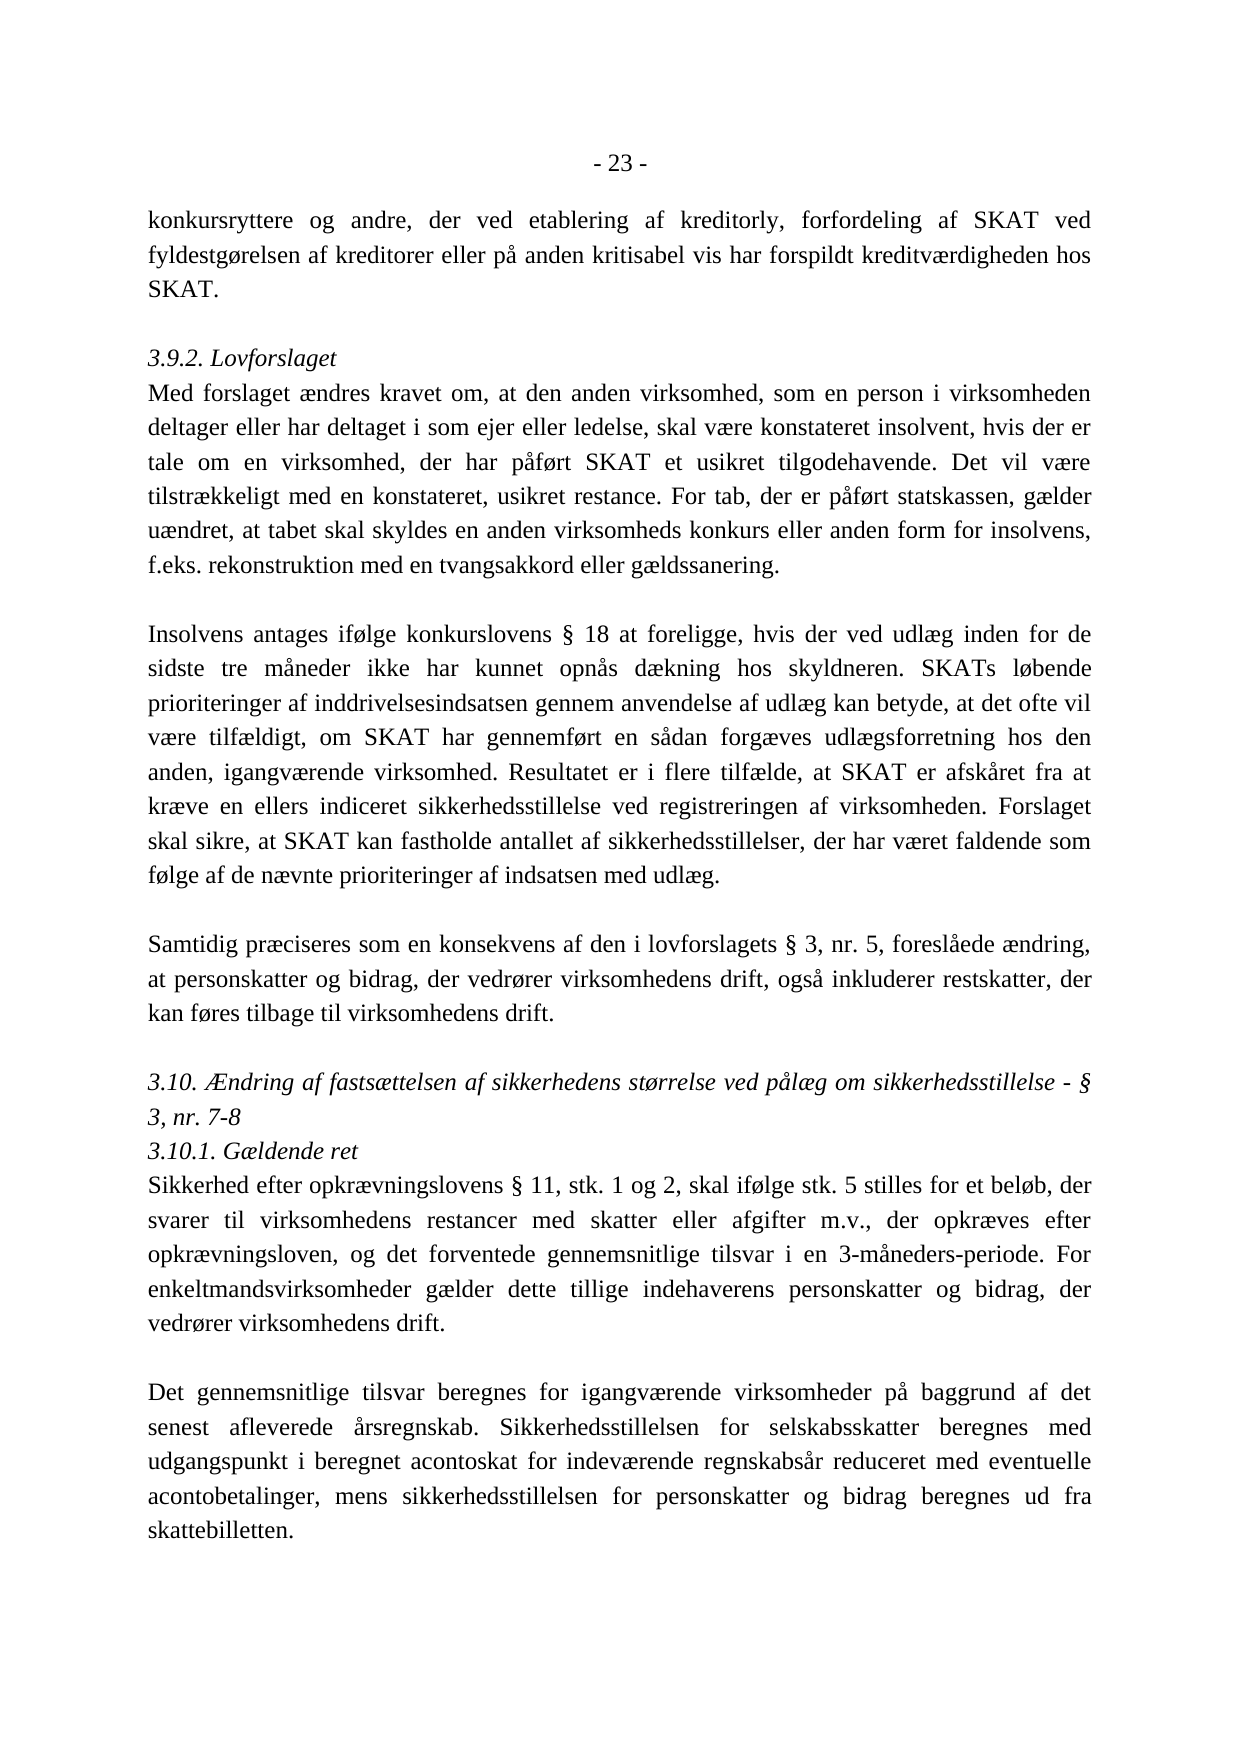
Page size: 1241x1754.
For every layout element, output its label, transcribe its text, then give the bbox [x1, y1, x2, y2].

text Sikkerhed efter opkrævningslovens § 11, stk. 1 og 2, skal ifølge stk. 5 stilles for et beløb, der svarer til virksomhedens restancer med skatter eller afgifter m.v., der opkræves efter opkrævningsloven, og det forventede gennemsnitlige tilsvar i en 3-måneders-periode. For enkeltmandsvirksomheder gælder dette tillige indehaverens personskatter og bidrag, der vedrører virksomhedens drift. [148, 1171, 1092, 1337]
text Det gennemsnitlige tilsvar beregnes for igangværende virksomheder på baggrund af det senest afleverede årsregnskab. Sikkerhedsstillelsen for selskabsskatter beregnes med udgangspunkt i beregnet acontoskat for indeværende regnskabsår reduceret med eventuelle acontobetalinger, mens sikkerhedsstillelsen for personskatter og bidrag beregnes ud fra skattebilletten. [148, 1377, 1092, 1544]
text 3.10. Ændring af fastsættelsen af sikkerhedens størrelse ved pålæg om sikkerhedsstillelse - § 3, nr. 7-8 [148, 1067, 1092, 1130]
text Samtidig præciseres som en konsekvens af den i lovforslagets § 3, nr. 5, foreslåede ændring, at personskatter og bidrag, der vedrører virksomhedens drift, også inkluderer restskatter, der kan føres tilbage til virksomhedens drift. [148, 929, 1092, 1027]
text 3.10.1. Gældende ret [148, 1136, 1092, 1165]
text 3.9.2. Lovforslaget [148, 343, 1092, 372]
text Med forslaget ændres kravet om, at den anden virksomhed, som en person i virksomheden deltager eller har deltaget i som ejer eller ledelse, skal være konstateret insolvent, hvis der er tale om en virksomhed, der har påført SKAT et usikret tilgodehavende. Det vil være tilstrækkeligt med en konstateret, usikret restance. For tab, der er påført statskassen, gælder uændret, at tabet skal skyldes en anden virksomheds konkurs eller anden form for insolvens, f.eks. rekonstruktion med en tvangsakkord eller gældssanering. [148, 378, 1092, 579]
text Insolvens antages ifølge konkurslovens § 18 at foreligge, hvis der ved udlæg inden for de sidste tre måneder ikke har kunnet opnås dækning hos skyldneren. SKATs løbende prioriteringer af inddrivelsesindsatsen gennem anvendelse af udlæg kan betyde, at det ofte vil være tilfældigt, om SKAT har gennemført en sådan forgæves udlægsforretning hos den anden, igangværende virksomhed. Resultatet er i flere tilfælde, at SKAT er afskåret fra at kræve en ellers indiceret sikkerhedsstillelse ved registreringen af virksomheden. Forslaget skal sikre, at SKAT kan fastholde antallet af sikkerhedsstillelser, der har været faldende som følge af de nævnte prioriteringer af indsatsen med udlæg. [148, 619, 1092, 889]
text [148, 205, 1092, 303]
